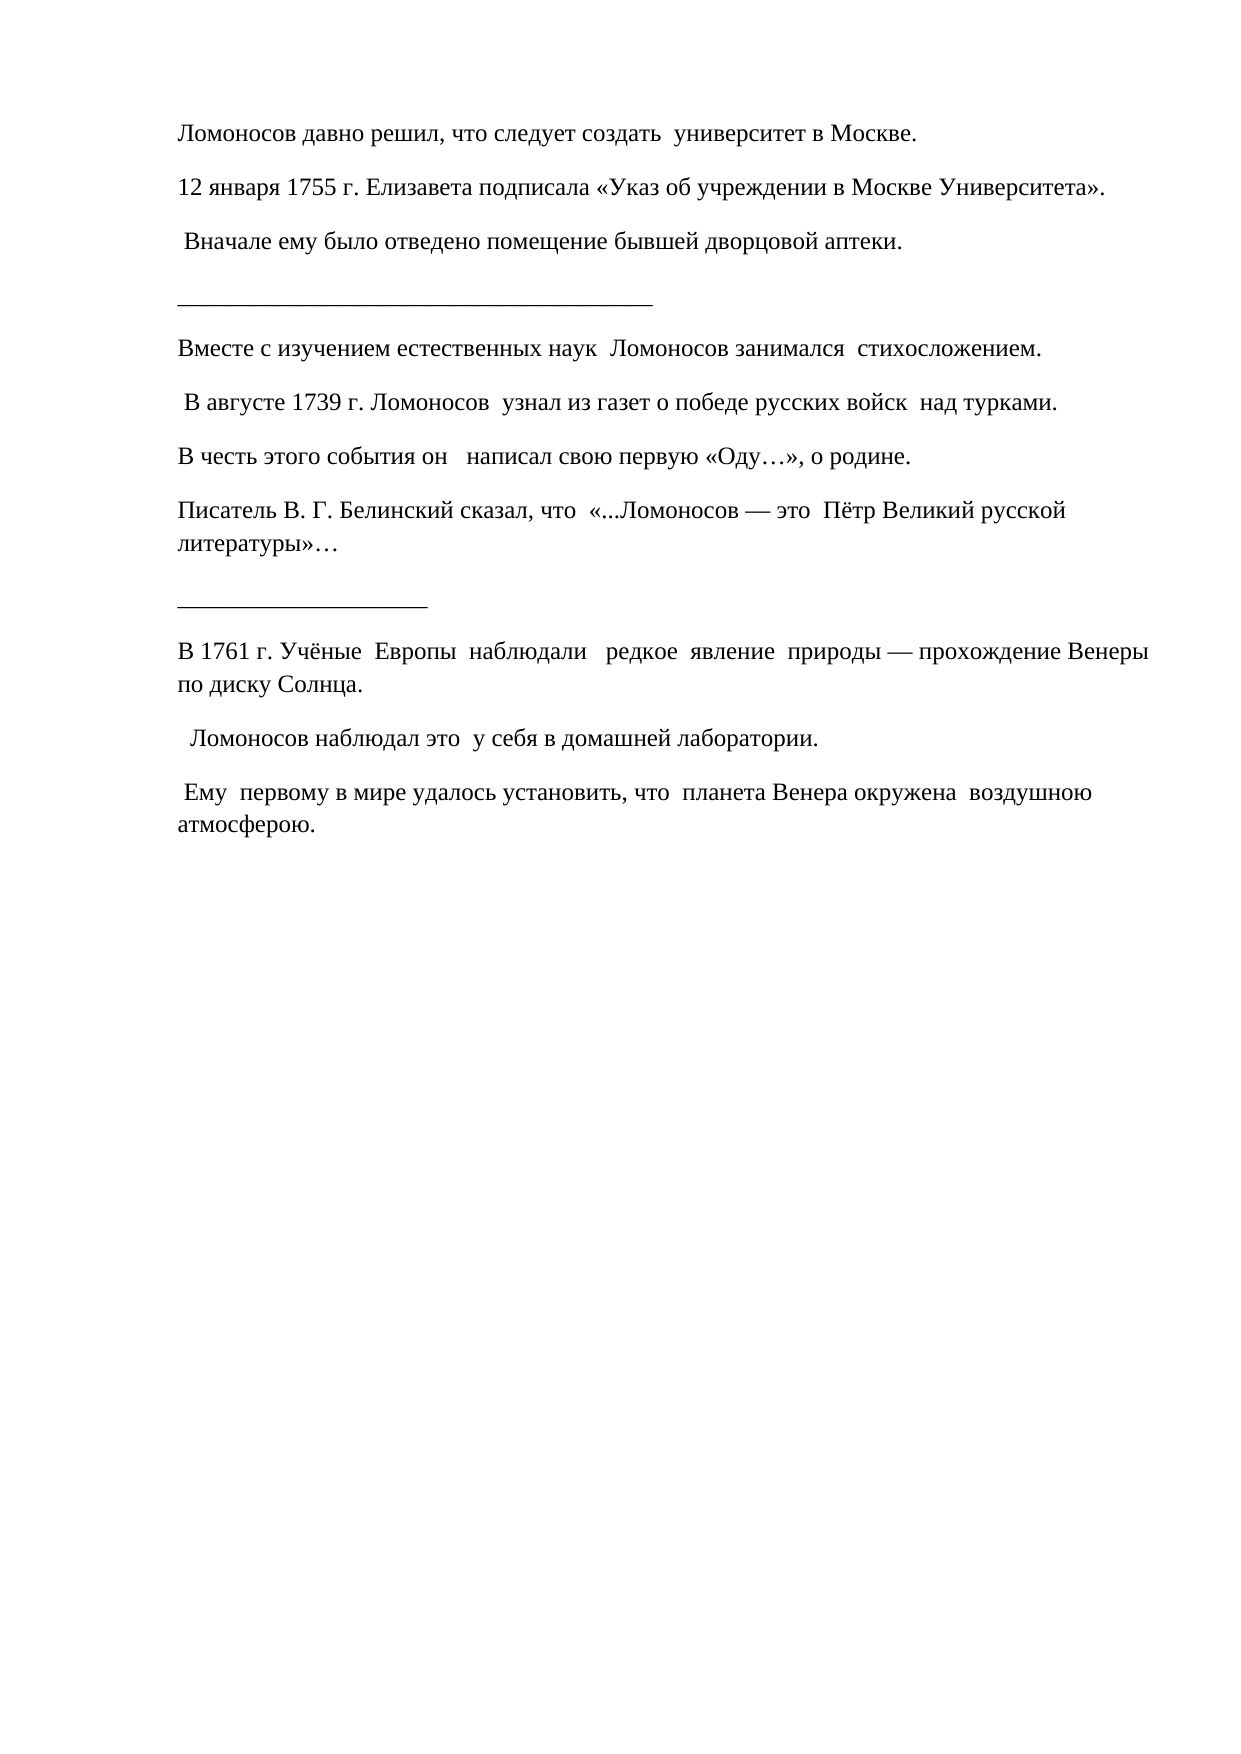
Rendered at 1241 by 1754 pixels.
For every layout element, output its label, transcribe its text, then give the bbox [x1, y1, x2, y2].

text В 1761 г. Учёные Европы наблюдали редкое явление природы — прохождение Венеры по диску Солнца. [177, 636, 1152, 698]
text Писатель В. Г. Белинский сказал, что «...Ломоносов — это Пётр Великий русской литературы»… [177, 495, 1152, 557]
text Ему первому в мире удалось установить, что планета Венера окружена воздушною атмосферою. [177, 777, 1152, 838]
text Ломоносов давно решил, что следует создать университет в Москве. [177, 118, 1152, 147]
text ______________________________________ [177, 280, 1152, 308]
text ____________________ [177, 582, 1152, 611]
text Вместе с изучением естественных наук Ломоносов занимался стихосложением. [177, 333, 1152, 362]
text Ломоносов наблюдал это у себя в домашней лаборатории. [177, 723, 1152, 751]
text 12 января 1755 г. Елизавета подписала «Указ об учреждении в Москве Университета». [177, 172, 1152, 201]
text В августе 1739 г. Ломоносов узнал из газет о победе русских войск над турками. [177, 387, 1152, 416]
text Вначале ему было отведено помещение бывшей дворцовой аптеки. [177, 226, 1152, 254]
text В честь этого события он написал свою первую «Оду…», о родине. [177, 441, 1152, 470]
